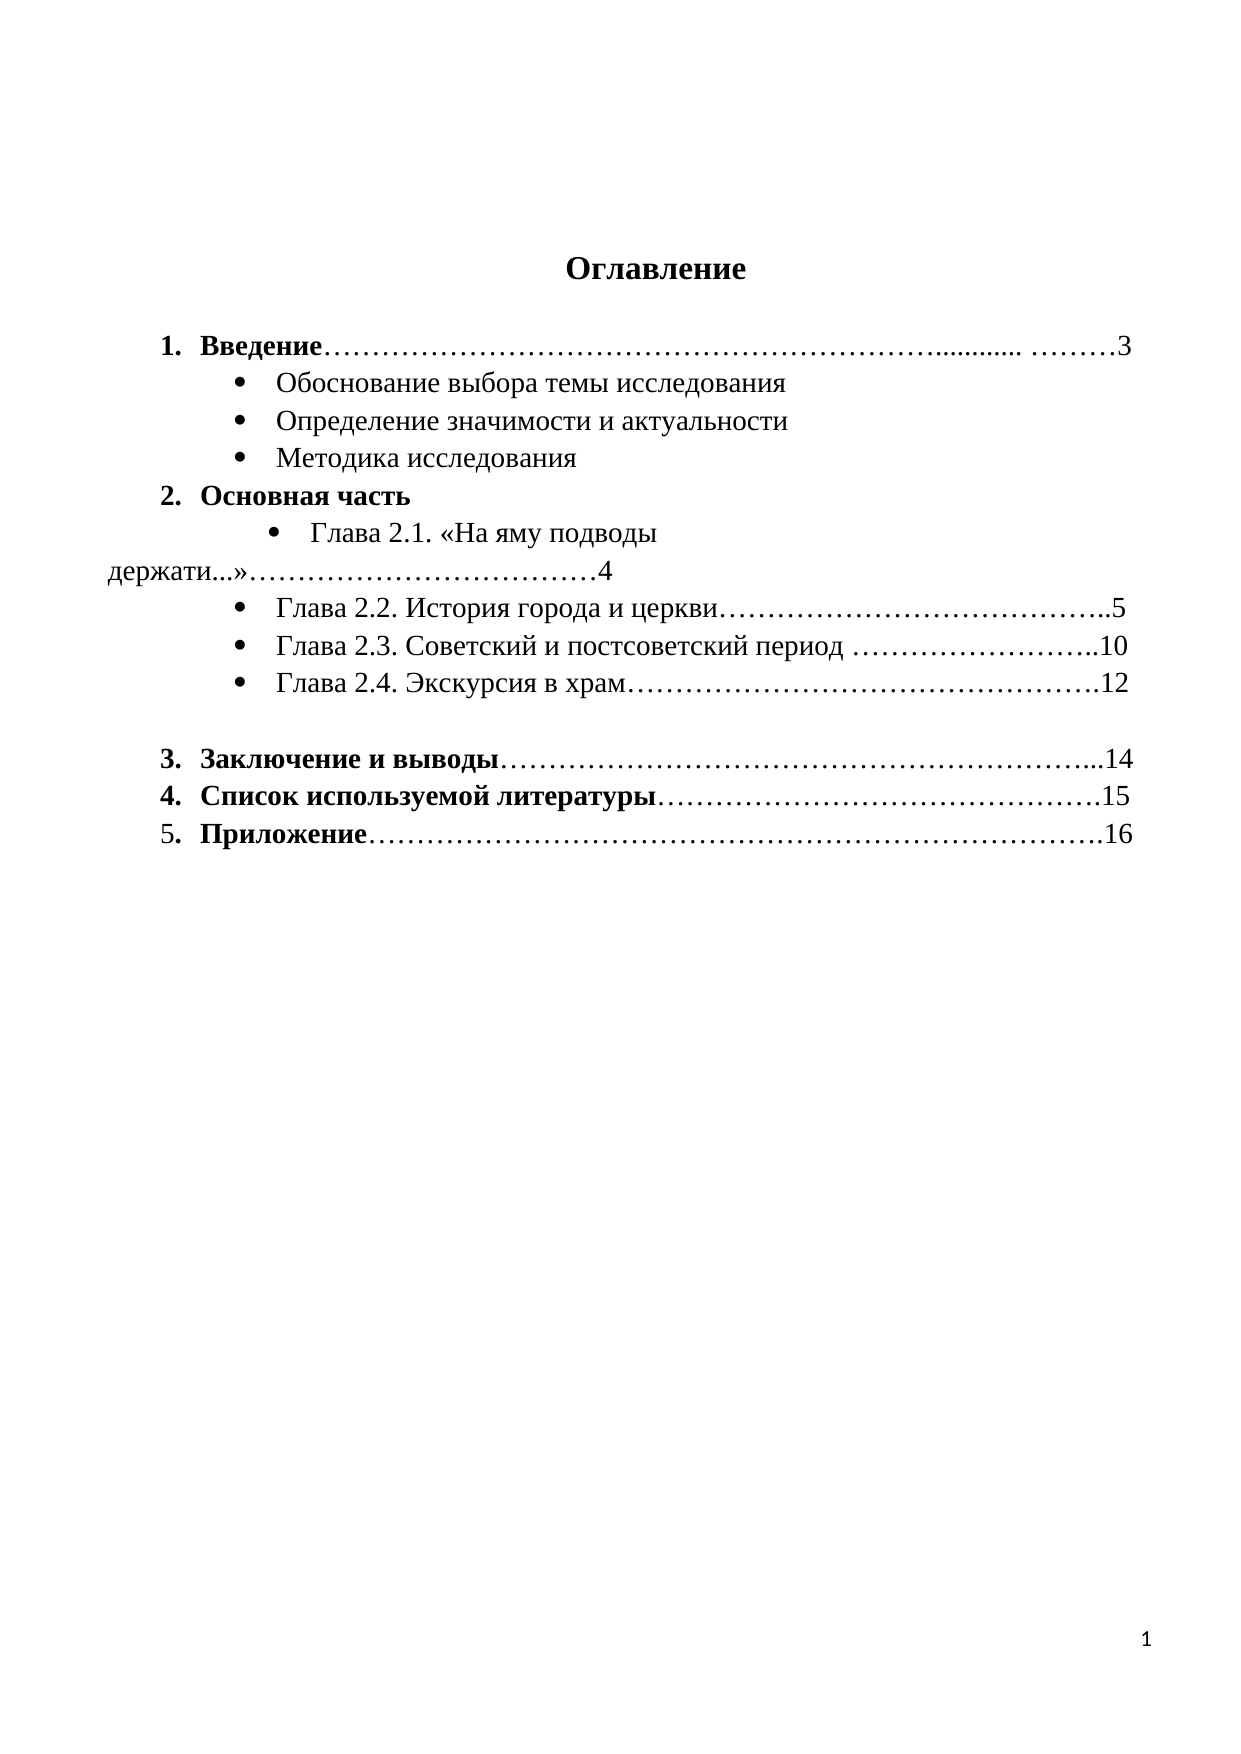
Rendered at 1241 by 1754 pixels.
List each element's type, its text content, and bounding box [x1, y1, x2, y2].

text  Глава 2.4. Экскурсия в храм………………………………………….12 [235, 662, 1152, 699]
text 5. Приложение………………………………………………………………….16 [160, 812, 1152, 849]
text  Определение значимости и актуальности [235, 399, 1152, 437]
text  Глава 2.2. История города и церкви…………………………………..5 [235, 587, 1152, 624]
text 2. Основная часть [160, 474, 1152, 512]
text  Методика исследования [235, 437, 1152, 474]
text 3. Заключение и выводы……………………………………………………...14 [160, 737, 1152, 774]
text 4. Список используемой литературы……………………………………….15 [160, 774, 1152, 812]
text  Глава 2.1. «На яму подводы держати...»………………………………4 [108, 512, 1152, 587]
text Оглавление [103, 248, 1152, 287]
text  Обоснование выбора темы исследования [235, 362, 1152, 399]
text  Глава 2.3. Советский и постсоветский период ……………………..10 [235, 624, 1152, 662]
text 1. Введение………………………………………………………............ ………3 [160, 324, 1152, 362]
